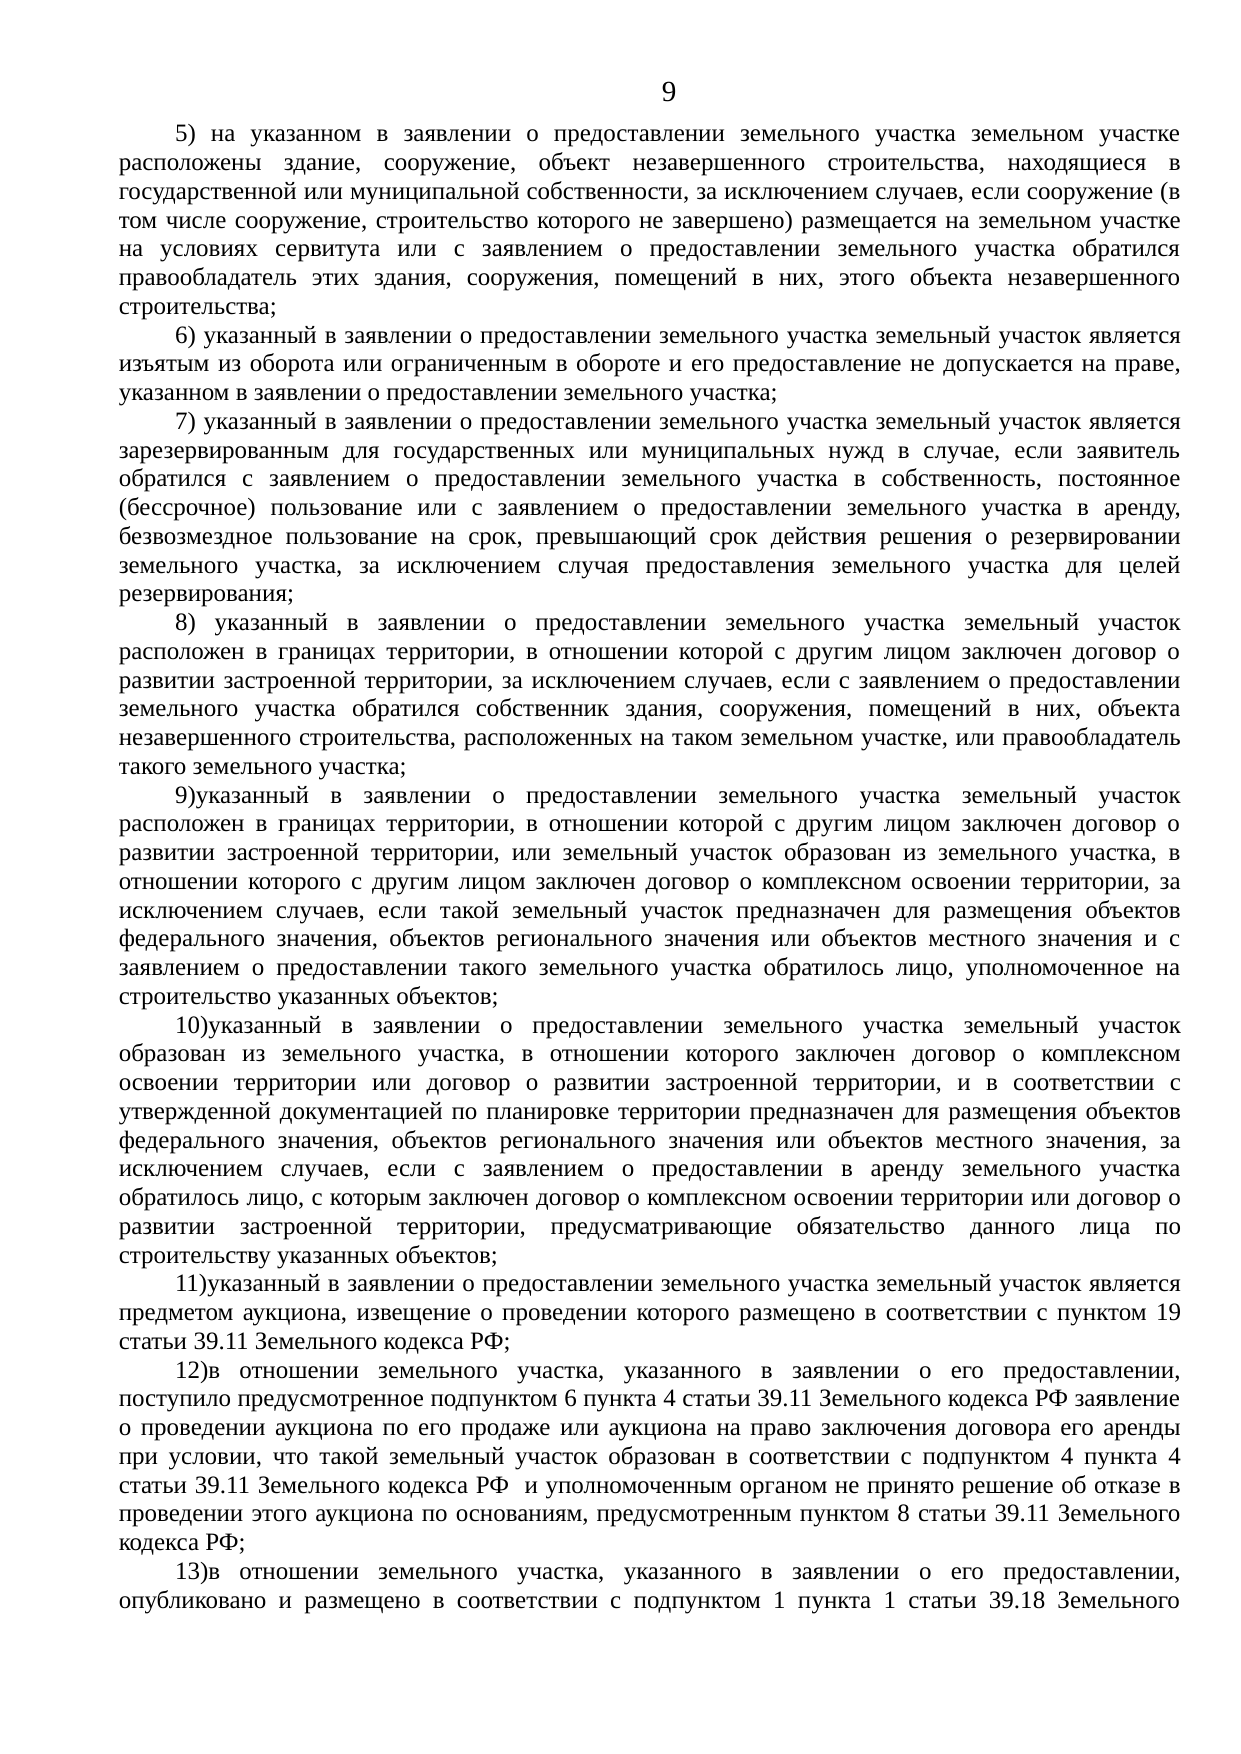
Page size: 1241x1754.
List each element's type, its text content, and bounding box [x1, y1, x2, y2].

text 10)указанный в заявлении о предоставлении земельного участка земельный участок образован из земельного участка, в отношении которого заключен договор о комплексном освоении территории или договор о развитии застроенной территории, и в соответствии с утвержденной документацией по планировке территории предназначен для размещения объектов федерального значения, объектов регионального значения или объектов местного значения, за исключением случаев, если с заявлением о предоставлении в аренду земельного участка обратилось лицо, с которым заключен договор о комплексном освоении территории или договор о развитии застроенной территории, предусматривающие обязательство данного лица по строительству указанных объектов; [118, 1010, 1182, 1268]
text 12)в отношении земельного участка, указанного в заявлении о его предоставлении, поступило предусмотренное подпунктом 6 пункта 4 статьи 39.11 Земельного кодекса РФ заявление о проведении аукциона по его продаже или аукциона на право заключения договора его аренды при условии, что такой земельный участок образован в соответствии с подпунктом 4 пункта 4 статьи 39.11 Земельного кодекса РФ и уполномоченным органом не принято решение об отказе в проведении этого аукциона по основаниям, предусмотренным пунктом 8 статьи 39.11 Земельного кодекса РФ; [118, 1355, 1182, 1556]
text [118, 1556, 1182, 1613]
text 7) указанный в заявлении о предоставлении земельного участка земельный участок является зарезервированным для государственных или муниципальных нужд в случае, если заявитель обратился с заявлением о предоставлении земельного участка в собственность, постоянное (бессрочное) пользование или с заявлением о предоставлении земельного участка в аренду, безвозмездное пользование на срок, превышающий срок действия решения о резервировании земельного участка, за исключением случая предоставления земельного участка для целей резервирования; [118, 406, 1182, 607]
text 8) указанный в заявлении о предоставлении земельного участка земельный участок расположен в границах территории, в отношении которой с другим лицом заключен договор о развитии застроенной территории, за исключением случаев, если с заявлением о предоставлении земельного участка обратился собственник здания, сооружения, помещений в них, объекта незавершенного строительства, расположенных на таком земельном участке, или правообладатель такого земельного участка; [118, 607, 1182, 780]
text 11)указанный в заявлении о предоставлении земельного участка земельный участок является предметом аукциона, извещение о проведении которого размещено в соответствии с пунктом 19 статьи 39.11 Земельного кодекса РФ; [118, 1268, 1182, 1355]
text 6) указанный в заявлении о предоставлении земельного участка земельный участок является изъятым из оборота или ограниченным в обороте и его предоставление не допускается на праве, указанном в заявлении о предоставлении земельного участка; [118, 320, 1182, 406]
text 5) на указанном в заявлении о предоставлении земельного участка земельном участке расположены здание, сооружение, объект незавершенного строительства, находящиеся в государственной или муниципальной собственности, за исключением случаев, если сооружение (в том числе сооружение, строительство которого не завершено) размещается на земельном участке на условиях сервитута или с заявлением о предоставлении земельного участка обратился правообладатель этих здания, сооружения, помещений в них, этого объекта незавершенного строительства; [118, 118, 1182, 320]
text 9)указанный в заявлении о предоставлении земельного участка земельный участок расположен в границах территории, в отношении которой с другим лицом заключен договор о развитии застроенной территории, или земельный участок образован из земельного участка, в отношении которого с другим лицом заключен договор о комплексном освоении территории, за исключением случаев, если такой земельный участок предназначен для размещения объектов федерального значения, объектов регионального значения или объектов местного значения и с заявлением о предоставлении такого земельного участка обратилось лицо, уполномоченное на строительство указанных объектов; [118, 780, 1182, 1010]
